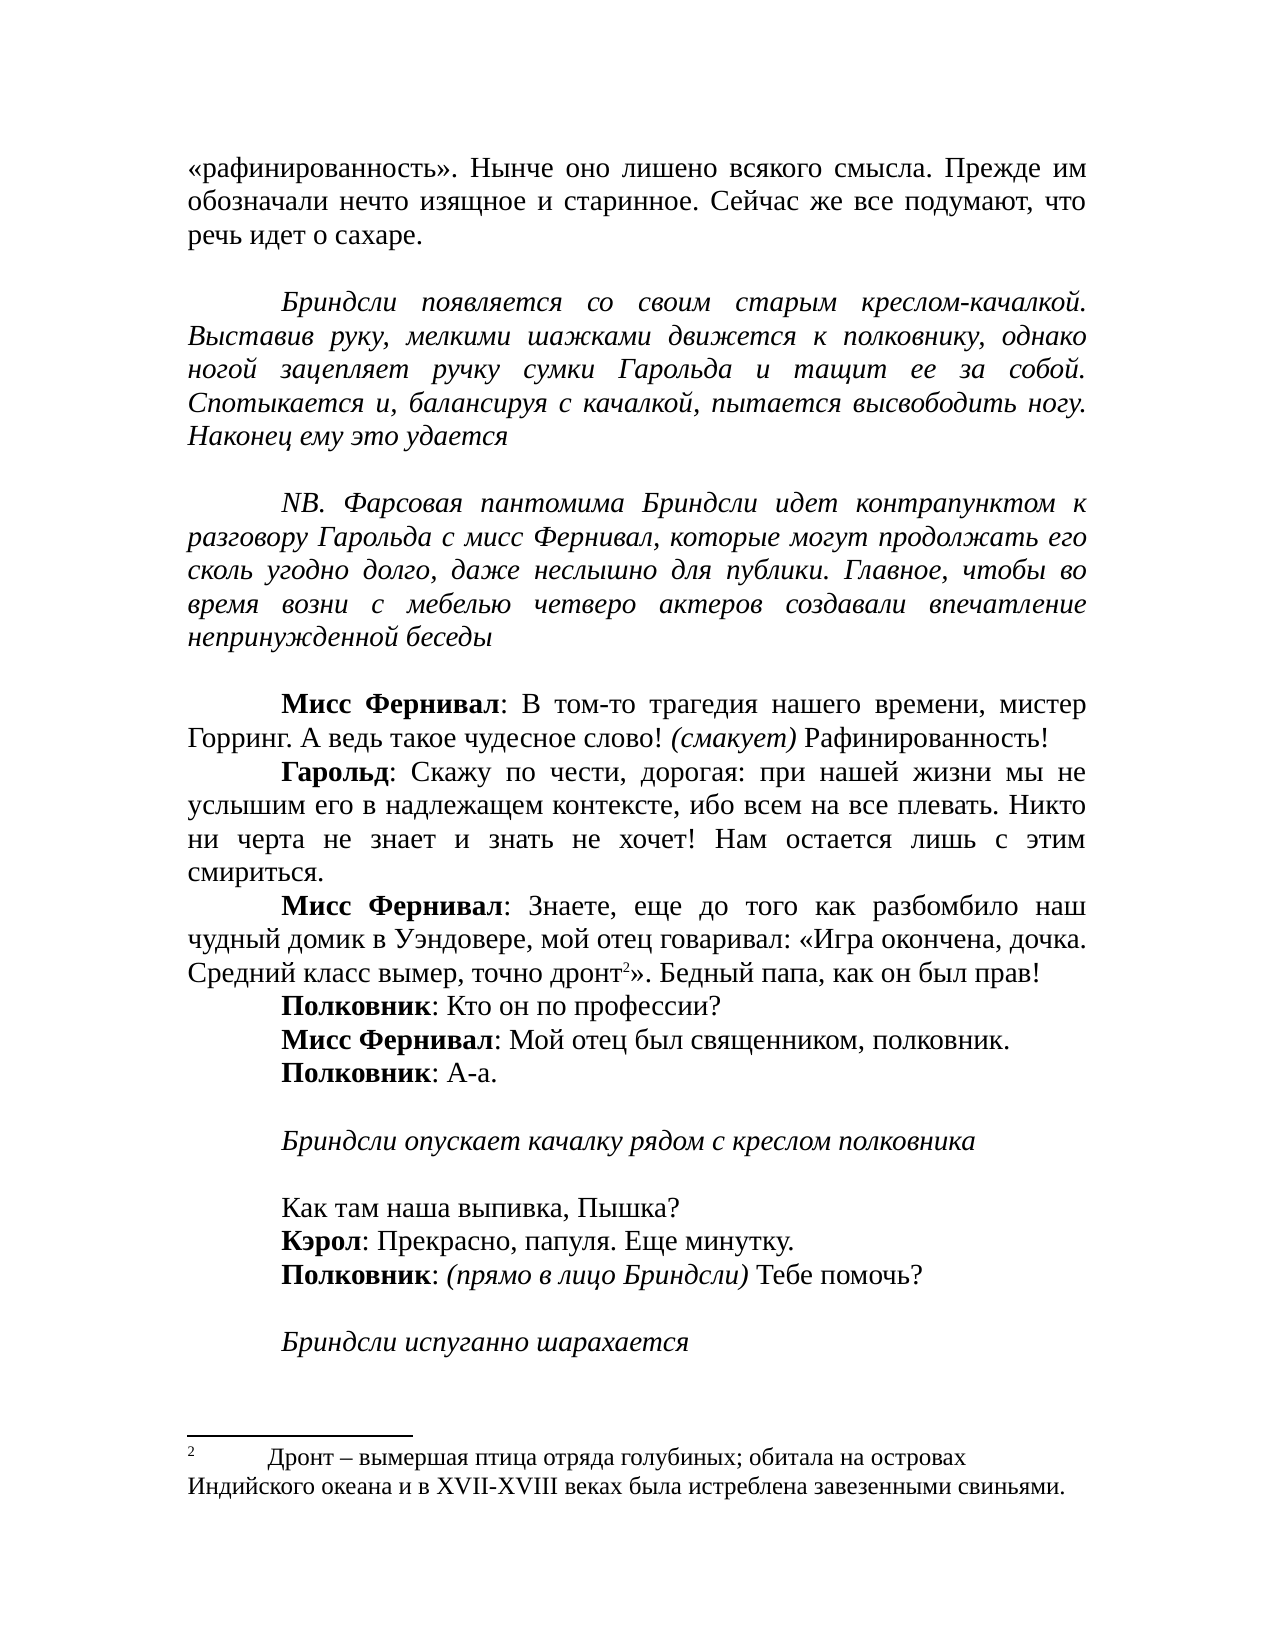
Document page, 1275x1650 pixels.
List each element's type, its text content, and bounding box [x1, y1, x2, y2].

text Бриндсли появляется со своим старым креслом-качалкой. Выставив руку, мелкими шажками движется к полковнику, однако ногой зацепляет ручку сумки Гарольда и тащит ее за собой. Спотыкается и, балансируя с качалкой, пытается высвободить ногу. Наконец ему это удается [187, 284, 1087, 452]
text Бриндсли опускает качалку рядом с креслом полковника [187, 1123, 1087, 1156]
text Кэрол: Прекрасно, папуля. Еще минутку. [187, 1223, 1087, 1257]
text Мисс Фернивал: Мой отец был священником, полковник. [187, 1022, 1087, 1056]
text Как там наша выпивка, Пышка? [187, 1190, 1087, 1223]
text Полковник: А-а. [187, 1056, 1087, 1089]
text Полковник: Кто он по профессии? [187, 988, 1087, 1022]
text NB. Фарсовая пантомима Бриндсли идет контрапунктом к разговору Гарольда с мисс Фернивал, которые могут продолжать его сколь угодно долго, даже неслышно для публики. Главное, чтобы во время возни с мебелью четверо актеров создавали впечатление непринужденной беседы [187, 485, 1087, 653]
text Гарольд: Скажу по чести, дорогая: при нашей жизни мы не услышим его в надлежащем контексте, ибо всем на все плевать. Никто ни черта не знает и знать не хочет! Нам остается лишь с этим смириться. [187, 754, 1087, 888]
text Мисс Фернивал: Знаете, еще до того как разбомбило наш чудный домик в Уэндовере, мой отец говаривал: «Игра окончена, дочка. Средний класс вымер, точно дронт». Бедный папа, как он был прав! [187, 888, 1087, 988]
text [187, 150, 1087, 251]
text Мисс Фернивал: В том-то трагедия нашего времени, мистер Горринг. А ведь такое чудесное слово! (смакует) Рафинированность! [187, 687, 1087, 754]
text Бриндсли испуганно шарахается [187, 1324, 1087, 1357]
text Полковник: (прямо в лицо Бриндсли) Тебе помочь? [187, 1257, 1087, 1290]
